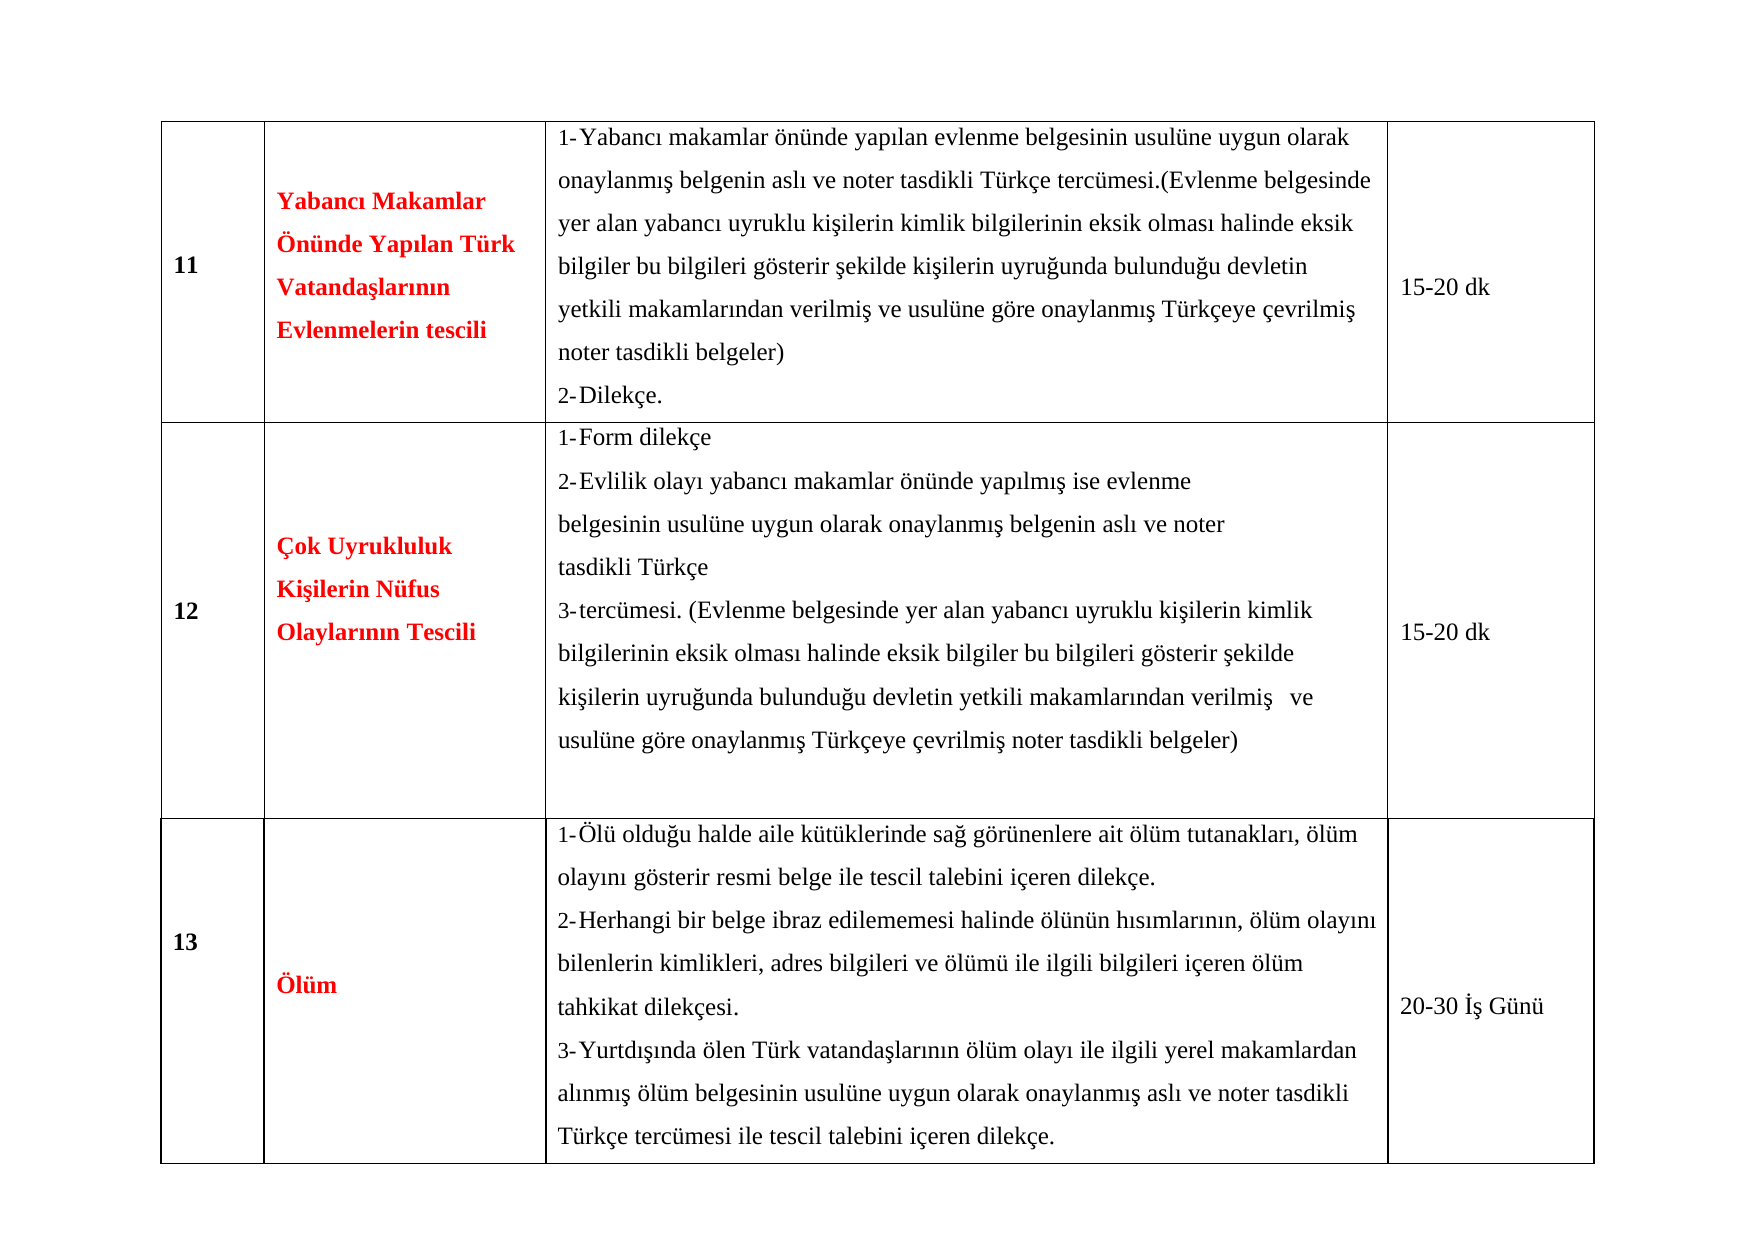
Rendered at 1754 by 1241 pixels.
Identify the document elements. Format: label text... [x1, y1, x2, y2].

table_header Yabancı Makamlar Önünde Yapılan Türk Vatandaşlarının Evlenmelerin tescili [265, 122, 545, 422]
table_cell 13 [162, 819, 263, 1163]
table_cell 15-20 dk [1388, 423, 1594, 818]
table_cell 20-30 İş Günü [1389, 819, 1593, 1163]
table_cell Ölü olduğu halde aile kütüklerinde sağ görünenlere ait ölüm tutanakları, ölüm olayını gösterir resmi belge ile tescil talebini içeren dilekçe. Herhangi bir belge ibraz edilememesi halinde ölünün hısımlarının, ölüm olayını bilenlerin kimlikleri, adres bilgileri ve ölümü ile ilgili bilgileri içeren ölüm tahkikat dilekçesi. Yurtdışında ölen Türk vatandaşlarının ölüm olayı ile ilgili yerel makamlardan alınmış ölüm belgesinin usulüne uygun olarak onaylanmış aslı ve noter tasdikli Türkçe tercümesi ile tescil talebini içeren dilekçe. [547, 819, 1387, 1163]
table_cell Ölüm [265, 819, 545, 1163]
table_cell Çok Uyrukluluk Kişilerin Nüfus Olaylarının Tescili [265, 423, 545, 818]
table_cell Form dilekçe Evlilik olayı yabancı makamlar önünde yapılmış ise evlenme belgesinin usulüne uygun olarak onaylanmış belgenin aslı ve noter tasdikli Türkçe tercümesi. (Evlenme belgesinde yer alan yabancı uyruklu kişilerin kimlik bilgilerinin eksik olması halinde eksik bilgiler bu bilgileri gösterir şekilde kişilerin uyruğunda bulunduğu devletin yetkili makamlarından verilmiş ve usulüne göre onaylanmış Türkçeye çevrilmiş noter tasdikli belgeler) [546, 423, 1387, 818]
table_header Yabancı makamlar önünde yapılan evlenme belgesinin usulüne uygun olarak onaylanmış belgenin aslı ve noter tasdikli Türkçe tercümesi.(Evlenme belgesinde yer alan yabancı uyruklu kişilerin kimlik bilgilerinin eksik olması halinde eksik bilgiler bu bilgileri gösterir şekilde kişilerin uyruğunda bulunduğu devletin yetkili makamlarından verilmiş ve usulüne göre onaylanmış Türkçeye çevrilmiş noter tasdikli belgeler) Dilekçe. [546, 122, 1387, 422]
table_header 11 [162, 122, 264, 422]
table_cell 12 [162, 423, 264, 818]
table_header 15-20 dk [1388, 122, 1594, 422]
